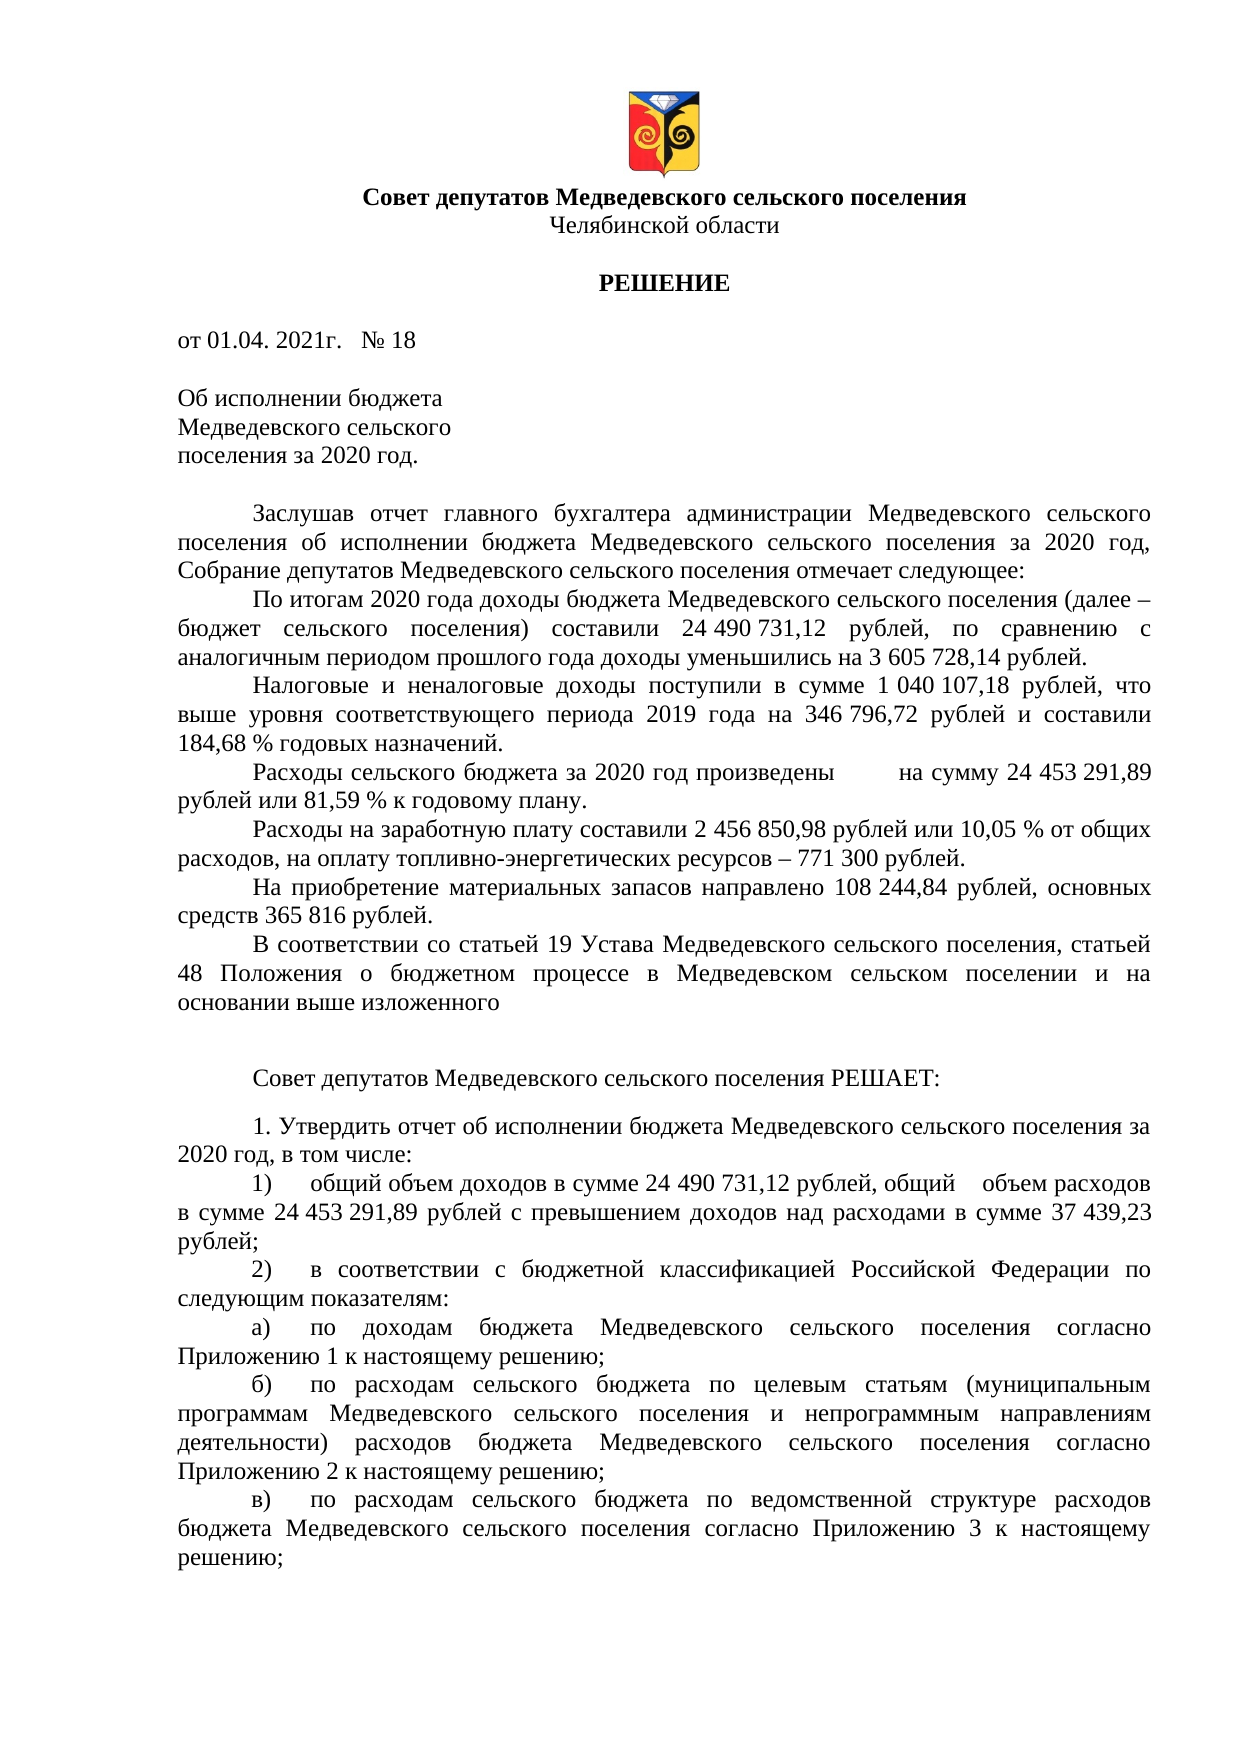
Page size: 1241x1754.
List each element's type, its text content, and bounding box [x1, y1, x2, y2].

list по расходам сельского бюджета по ведомственной структуре расходов бюджета Медведевского сельского поселения согласно Приложению 3 к настоящему решению; [177, 1484, 1152, 1571]
title от 01.04. 2021г. № 18 [177, 325, 1152, 354]
title Челябинской области [177, 210, 1152, 239]
text Расходы на заработную плату составили 2 456 850,98 рублей или 10,05 % от общих расходов, на оплату топливно-энергетических ресурсов – 771 300 рублей. [177, 814, 1152, 872]
text На приобретение материальных запасов направлено 108 244,84 рублей, основных средств 365 816 рублей. [177, 872, 1152, 929]
text В соответствии со статьей 19 Устава Медведевского сельского поселения, статьей 48 Положения о бюджетном процессе в Медведевском сельском поселении и на основании выше изложенного [177, 929, 1152, 1015]
title РЕШЕНИЕ [177, 268, 1152, 297]
list в соответствии с бюджетной классификацией Российской Федерации по следующим показателям: [177, 1254, 1152, 1312]
list по доходам бюджета Медведевского сельского поселения согласно Приложению 1 к настоящему решению; [177, 1312, 1152, 1369]
text По итогам 2020 года доходы бюджета Медведевского сельского поселения (далее – бюджет сельского поселения) составили 24 490 731,12 рублей, по сравнению с аналогичным периодом прошлого года доходы уменьшились на 3 605 728,14 рублей. [177, 584, 1152, 670]
text Налоговые и неналоговые доходы поступили в сумме 1 040 107,18 рублей, что выше уровня соответствующего периода 2019 года на 346 796,72 рублей и составили 184,68 % годовых назначений. [177, 670, 1152, 757]
title Совет депутатов Медведевского сельского поселения [177, 182, 1152, 210]
text Заслушав отчет главного бухгалтера администрации Медведевского сельского поселения об исполнении бюджета Медведевского сельского поселения за 2020 год, Собрание депутатов Медведевского сельского поселения отмечает следующее: [177, 498, 1152, 584]
list общий объем доходов в сумме 24 490 731,12 рублей, общий объем расходов в сумме 24 453 291,89 рублей с превышением доходов над расходами в сумме 37 439,23 рублей; [177, 1168, 1152, 1254]
text Об исполнении бюджета [177, 383, 1152, 412]
text Совет депутатов Медведевского сельского поселения РЕШАЕТ: [177, 1063, 1152, 1092]
text Расходы сельского бюджета за 2020 год произведены на сумму 24 453 291,89 рублей или 81,59 % к годовому плану. [177, 757, 1152, 814]
text Медведевского сельского [177, 412, 1152, 440]
text поселения за 2020 год. [177, 440, 1181, 469]
picture [623, 87, 706, 182]
text 1. Утвердить отчет об исполнении бюджета Медведевского сельского поселения за 2020 год, в том числе: [177, 1111, 1152, 1168]
list по расходам сельского бюджета по целевым статьям (муниципальным программам Медведевского сельского поселения и непрограммным направлениям деятельности) расходов бюджета Медведевского сельского поселения согласно Приложению 2 к настоящему решению; [177, 1369, 1152, 1484]
